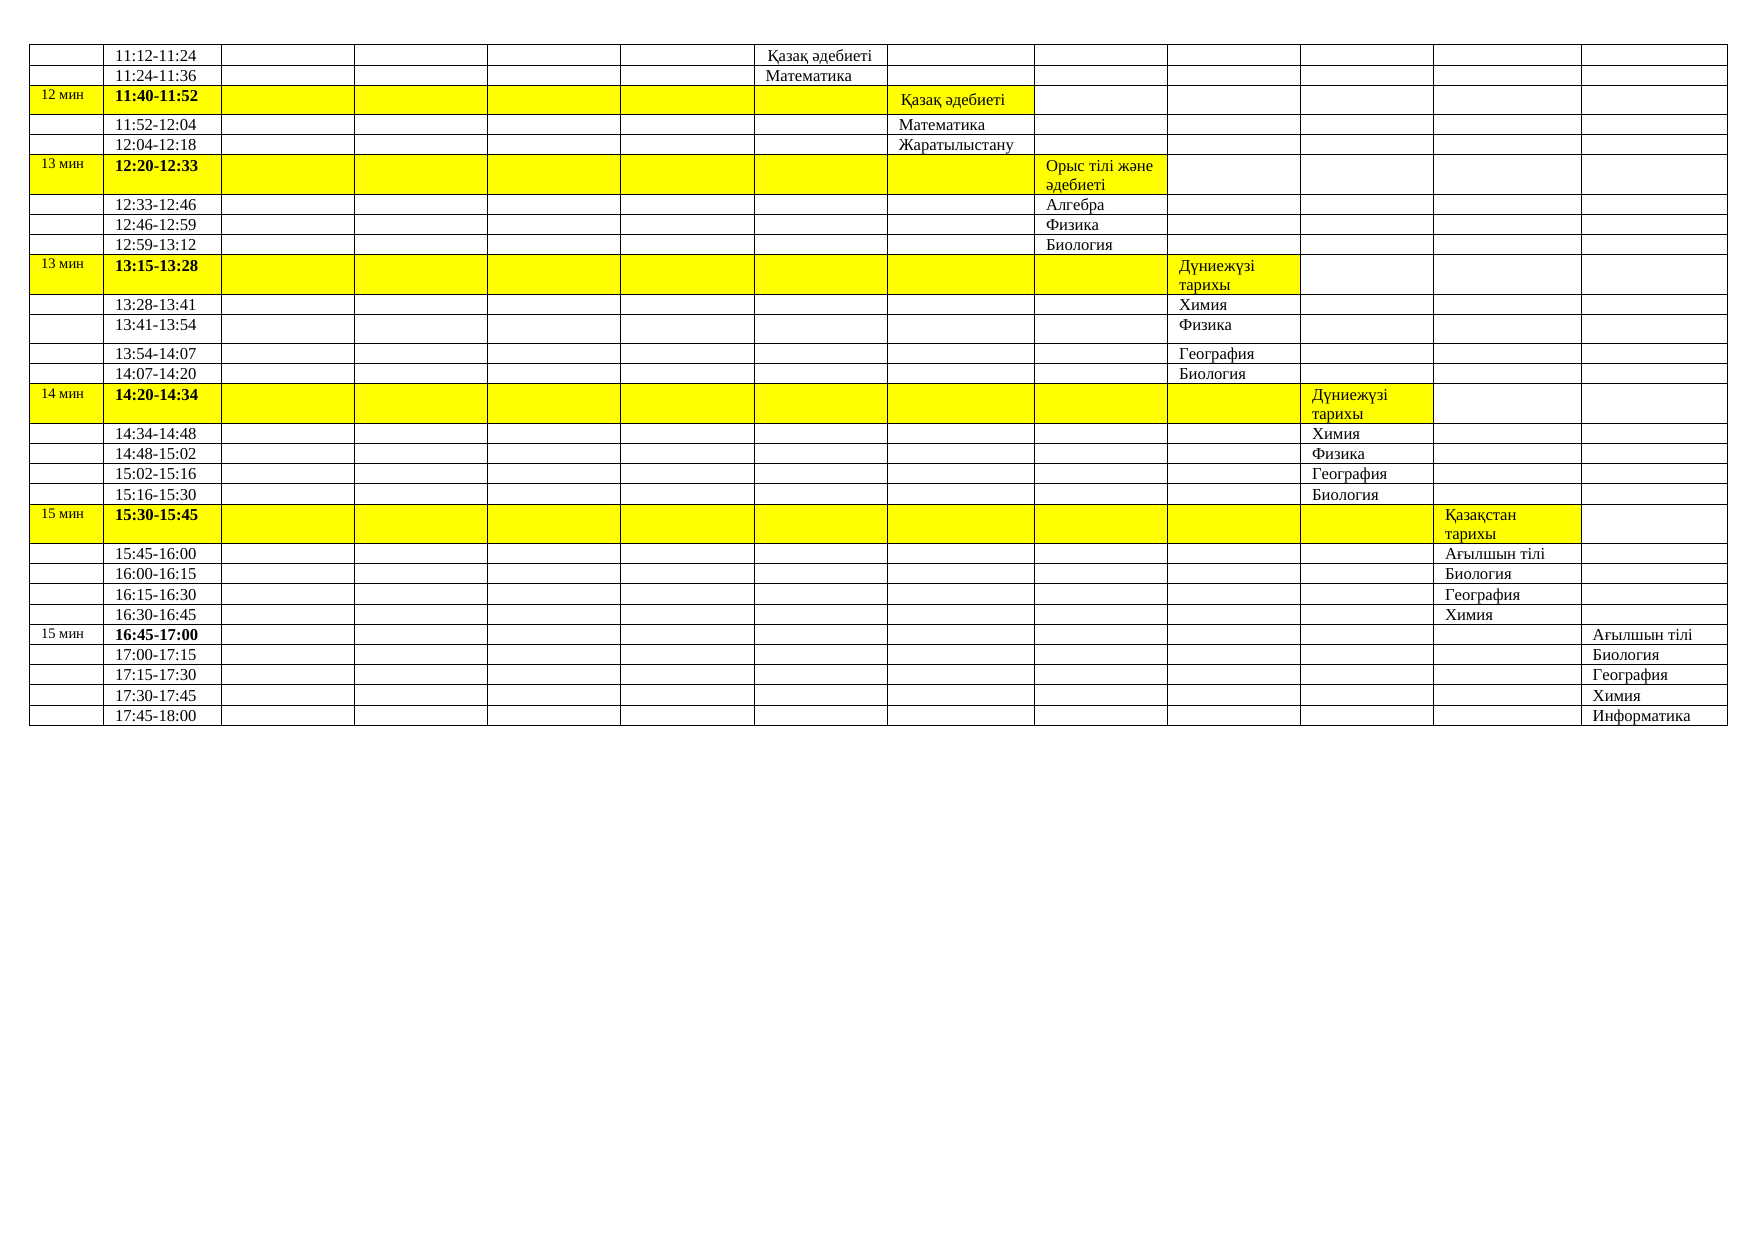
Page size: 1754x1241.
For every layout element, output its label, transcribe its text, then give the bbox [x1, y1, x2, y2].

table_cell [355, 424, 487, 443]
table_cell [1582, 235, 1727, 254]
table_cell [30, 45, 103, 64]
table_cell [1168, 66, 1300, 85]
table_cell [1434, 484, 1581, 503]
table_cell [488, 484, 620, 503]
table_cell [1434, 66, 1581, 85]
table_cell [755, 315, 887, 343]
table_cell [1434, 155, 1581, 194]
table_cell [888, 45, 1034, 64]
table_cell [30, 584, 103, 603]
table_cell [621, 484, 754, 503]
table_cell [1035, 424, 1167, 443]
table_cell [1168, 424, 1300, 443]
table_cell [888, 706, 1034, 725]
table_cell Биология [1301, 484, 1433, 503]
table_cell Қазақ әдебиеті [888, 86, 1034, 114]
table_cell [355, 255, 487, 294]
table_cell [1434, 115, 1581, 134]
table_cell [755, 505, 887, 543]
table_cell [1168, 706, 1300, 725]
table_cell [1582, 86, 1727, 114]
table_cell [1168, 215, 1300, 234]
table_cell [355, 135, 487, 154]
table_cell [755, 464, 887, 483]
table_cell [355, 86, 487, 114]
table_cell [1434, 315, 1581, 343]
table_cell [621, 665, 754, 684]
table_cell [222, 135, 354, 154]
table_cell [222, 45, 354, 64]
table_cell [488, 625, 620, 644]
table_cell [755, 86, 887, 114]
table_cell [1035, 315, 1167, 343]
table_cell [888, 564, 1034, 583]
table_cell 12:04-12:18 [104, 135, 221, 154]
table_cell [1434, 344, 1581, 363]
table_cell [621, 584, 754, 603]
table_cell [1434, 444, 1581, 463]
table_cell [355, 295, 487, 314]
table_cell 15:16-15:30 [104, 484, 221, 503]
table_cell [1582, 215, 1727, 234]
table_cell [621, 235, 754, 254]
table_cell Физика [1035, 215, 1167, 234]
table_cell [355, 315, 487, 343]
table_cell [1301, 295, 1433, 314]
table_cell [488, 444, 620, 463]
table_cell [621, 86, 754, 114]
table_cell [355, 484, 487, 503]
table_cell 16:30-16:45 [104, 605, 221, 624]
table_cell [621, 564, 754, 583]
table_cell [1035, 605, 1167, 624]
table_cell [755, 115, 887, 134]
table_cell [1035, 295, 1167, 314]
table_cell Орыс тілі және әдебиеті [1035, 155, 1167, 194]
table_cell [888, 155, 1034, 194]
table_cell [888, 424, 1034, 443]
table_cell [222, 155, 354, 194]
table_cell [1582, 344, 1727, 363]
table_cell [755, 685, 887, 704]
table_cell [755, 135, 887, 154]
table_cell [30, 564, 103, 583]
table_cell 12:33-12:46 [104, 195, 221, 214]
table_cell [355, 685, 487, 704]
table_cell 15 мин [30, 625, 103, 644]
table_cell [1434, 645, 1581, 664]
table_cell [888, 685, 1034, 704]
table_cell [1168, 384, 1300, 423]
table_cell [1582, 364, 1727, 383]
table_cell [888, 195, 1034, 214]
table_cell [488, 66, 620, 85]
table_cell [1168, 484, 1300, 503]
table_cell [1434, 424, 1581, 443]
table_cell [30, 665, 103, 684]
table_cell [355, 544, 487, 563]
table_cell [755, 215, 887, 234]
table_cell 16:45-17:00 [104, 625, 221, 644]
table_cell [1301, 235, 1433, 254]
table_cell [355, 605, 487, 624]
table_cell [488, 424, 620, 443]
table_cell [1168, 115, 1300, 134]
table_cell [1301, 86, 1433, 114]
table_cell [488, 564, 620, 583]
table_cell [1301, 66, 1433, 85]
table_cell [355, 344, 487, 363]
table_cell [888, 444, 1034, 463]
table_cell [30, 364, 103, 383]
table_cell [488, 195, 620, 214]
table_cell [222, 255, 354, 294]
table_cell [1168, 195, 1300, 214]
table_cell [488, 315, 620, 343]
table_cell [1434, 255, 1581, 294]
table_cell 14:20-14:34 [104, 384, 221, 423]
table_cell География [1301, 464, 1433, 483]
table_cell [1434, 364, 1581, 383]
table_cell Алгебра [1035, 195, 1167, 214]
table_cell [888, 484, 1034, 503]
table_cell [1035, 86, 1167, 114]
table_cell [222, 505, 354, 543]
table_cell [1168, 584, 1300, 603]
table_cell 13:41-13:54 [104, 315, 221, 343]
table_cell Ағылшын тілі [1434, 544, 1581, 563]
table_cell [1582, 505, 1727, 543]
table_cell [1434, 86, 1581, 114]
table_cell Химия [1582, 685, 1727, 704]
table_cell [1434, 135, 1581, 154]
table_cell 14:07-14:20 [104, 364, 221, 383]
table_cell [1035, 255, 1167, 294]
table_cell [355, 665, 487, 684]
table_cell [1035, 444, 1167, 463]
table_cell [222, 564, 354, 583]
table_cell 11:40-11:52 [104, 86, 221, 114]
table_cell [355, 155, 487, 194]
table_cell Химия [1434, 605, 1581, 624]
table_cell 17:30-17:45 [104, 685, 221, 704]
table_cell [355, 505, 487, 543]
table_cell [888, 505, 1034, 543]
table_cell Биология [1035, 235, 1167, 254]
table_cell [1035, 135, 1167, 154]
table_cell [1582, 66, 1727, 85]
table_cell [888, 384, 1034, 423]
table_cell Жаратылыстану [888, 135, 1034, 154]
table_cell [355, 235, 487, 254]
table_cell [30, 115, 103, 134]
table_cell [621, 155, 754, 194]
table_cell [621, 255, 754, 294]
table_cell [1582, 544, 1727, 563]
table_cell [1582, 115, 1727, 134]
table_cell [1434, 706, 1581, 725]
table_cell [755, 155, 887, 194]
table_cell [1035, 544, 1167, 563]
table_cell [1168, 135, 1300, 154]
table_cell [621, 344, 754, 363]
table_cell [1168, 45, 1300, 64]
table_cell [755, 584, 887, 603]
table_cell [1582, 255, 1727, 294]
table_cell [1035, 584, 1167, 603]
table_cell [621, 444, 754, 463]
table_cell География [1168, 344, 1300, 363]
table_cell [755, 706, 887, 725]
table_cell Химия [1168, 295, 1300, 314]
table_cell [355, 464, 487, 483]
table_cell [888, 665, 1034, 684]
table_cell [355, 45, 487, 64]
table_cell [488, 135, 620, 154]
table_cell [488, 645, 620, 664]
table_cell [1434, 464, 1581, 483]
table_cell 15:30-15:45 [104, 505, 221, 543]
table_cell [1168, 235, 1300, 254]
table_cell 16:15-16:30 [104, 584, 221, 603]
table_cell [222, 444, 354, 463]
table_cell [488, 295, 620, 314]
table_cell Математика [755, 66, 887, 85]
table_cell [355, 625, 487, 644]
table_cell [755, 424, 887, 443]
table_cell [621, 45, 754, 64]
table_cell [1301, 706, 1433, 725]
table_cell [1301, 584, 1433, 603]
table_cell [1434, 625, 1581, 644]
table_cell [30, 605, 103, 624]
table_cell [755, 564, 887, 583]
table_cell 11:52-12:04 [104, 115, 221, 134]
table_cell [1582, 605, 1727, 624]
table_cell Ағылшын тілі [1582, 625, 1727, 644]
table_cell [1168, 645, 1300, 664]
table_cell Физика [1168, 315, 1300, 343]
table_cell [755, 484, 887, 503]
table_cell [488, 86, 620, 114]
table_cell [1582, 424, 1727, 443]
table_cell 11:24-11:36 [104, 66, 221, 85]
table_cell [355, 364, 487, 383]
table_cell [222, 706, 354, 725]
table_cell [355, 444, 487, 463]
table_cell [30, 706, 103, 725]
table_cell [621, 364, 754, 383]
table_cell [222, 625, 354, 644]
table_cell 13 мин [30, 255, 103, 294]
table_cell [222, 115, 354, 134]
table_cell [621, 424, 754, 443]
table_cell География [1582, 665, 1727, 684]
table_cell [30, 66, 103, 85]
table_cell Дүниежүзі тарихы [1301, 384, 1433, 423]
table_cell 15 мин [30, 505, 103, 543]
table_cell [755, 645, 887, 664]
table_cell 12:20-12:33 [104, 155, 221, 194]
table_cell [755, 364, 887, 383]
table_cell [755, 384, 887, 423]
table_cell [755, 625, 887, 644]
table_cell [1035, 45, 1167, 64]
table_cell [1582, 195, 1727, 214]
table_cell [888, 605, 1034, 624]
table_cell [1301, 364, 1433, 383]
table_cell [1035, 625, 1167, 644]
table_cell [488, 215, 620, 234]
table_cell [1301, 685, 1433, 704]
table_cell [222, 86, 354, 114]
table_cell [1168, 86, 1300, 114]
table_cell [1301, 315, 1433, 343]
table_cell [30, 135, 103, 154]
table_cell [222, 315, 354, 343]
table_cell 13:28-13:41 [104, 295, 221, 314]
table_cell [888, 215, 1034, 234]
table_cell 12:59-13:12 [104, 235, 221, 254]
table_cell [755, 444, 887, 463]
table_cell [222, 195, 354, 214]
table_cell [888, 344, 1034, 363]
table_cell [1434, 195, 1581, 214]
table_cell [1301, 135, 1433, 154]
table_cell [621, 464, 754, 483]
table_cell [1035, 685, 1167, 704]
table_cell [755, 544, 887, 563]
table_cell [222, 235, 354, 254]
table_cell [30, 444, 103, 463]
table_cell [1301, 564, 1433, 583]
table_cell [1035, 66, 1167, 85]
table_cell [1434, 665, 1581, 684]
table_cell [1301, 625, 1433, 644]
table_cell [1168, 444, 1300, 463]
table_cell Информатика [1582, 706, 1727, 725]
table_cell [30, 235, 103, 254]
table_cell [621, 706, 754, 725]
table_cell [1301, 544, 1433, 563]
table_cell [222, 584, 354, 603]
table_cell [1582, 135, 1727, 154]
table_cell [1434, 45, 1581, 64]
table_cell Биология [1582, 645, 1727, 664]
table_cell [1301, 255, 1433, 294]
table_cell [1582, 155, 1727, 194]
table_cell [222, 215, 354, 234]
table_cell [222, 295, 354, 314]
table_cell [1035, 484, 1167, 503]
table_cell 16:00-16:15 [104, 564, 221, 583]
table_cell [1301, 115, 1433, 134]
table_cell [1301, 195, 1433, 214]
table_cell [888, 464, 1034, 483]
table_cell [222, 665, 354, 684]
table_cell [1168, 505, 1300, 543]
table_cell [222, 424, 354, 443]
table_cell [488, 685, 620, 704]
table_cell [488, 464, 620, 483]
table_cell 15:45-16:00 [104, 544, 221, 563]
table_cell [488, 255, 620, 294]
table_cell [222, 66, 354, 85]
table_cell [888, 315, 1034, 343]
table_cell Химия [1301, 424, 1433, 443]
table_cell [888, 364, 1034, 383]
table_cell [1035, 665, 1167, 684]
table_cell [621, 384, 754, 423]
table_cell [888, 625, 1034, 644]
table_cell [1582, 45, 1727, 64]
table_cell [621, 645, 754, 664]
table_cell [1168, 155, 1300, 194]
table_cell [222, 344, 354, 363]
table_cell [1301, 155, 1433, 194]
table_cell [222, 464, 354, 483]
table_cell [30, 645, 103, 664]
table_cell [621, 315, 754, 343]
table_cell [30, 195, 103, 214]
table_cell [1168, 685, 1300, 704]
table_cell [621, 544, 754, 563]
table_cell [488, 115, 620, 134]
table_cell [888, 255, 1034, 294]
table_cell [30, 484, 103, 503]
table_cell [1035, 364, 1167, 383]
table_cell [1301, 344, 1433, 363]
table_cell [621, 195, 754, 214]
table_cell [30, 544, 103, 563]
table_cell [1434, 235, 1581, 254]
table_cell [488, 45, 620, 64]
table_cell Биология [1434, 564, 1581, 583]
table_cell 17:15-17:30 [104, 665, 221, 684]
table_cell [1035, 505, 1167, 543]
table_cell [222, 645, 354, 664]
table_cell [755, 344, 887, 363]
table_cell [1301, 605, 1433, 624]
table_cell [1582, 484, 1727, 503]
table_cell [1434, 295, 1581, 314]
table_cell [30, 424, 103, 443]
table_cell [1035, 344, 1167, 363]
table_cell [621, 625, 754, 644]
table_cell [1168, 625, 1300, 644]
table_cell [488, 384, 620, 423]
table_cell [222, 544, 354, 563]
table_cell [355, 66, 487, 85]
table_cell [488, 544, 620, 563]
table_cell 13 мин [30, 155, 103, 194]
table_cell [30, 344, 103, 363]
table_cell 14:34-14:48 [104, 424, 221, 443]
table_cell [222, 685, 354, 704]
table_cell [355, 384, 487, 423]
table_cell 15:02-15:16 [104, 464, 221, 483]
table_cell [621, 215, 754, 234]
table_cell [755, 255, 887, 294]
table_cell [488, 364, 620, 383]
table_cell [621, 135, 754, 154]
table_cell [488, 155, 620, 194]
table_cell [1168, 605, 1300, 624]
table_cell 11:12-11:24 [104, 45, 221, 64]
table_cell [1168, 544, 1300, 563]
table_cell 13:15-13:28 [104, 255, 221, 294]
table_cell [1168, 665, 1300, 684]
table_cell [30, 295, 103, 314]
table_cell [755, 235, 887, 254]
table_cell [222, 364, 354, 383]
table_cell Биология [1168, 364, 1300, 383]
table_cell [888, 66, 1034, 85]
table_cell Қазақстан тарихы [1434, 505, 1581, 543]
table_cell [1035, 384, 1167, 423]
table_cell [1168, 464, 1300, 483]
table_cell [1035, 564, 1167, 583]
table_cell [621, 505, 754, 543]
table_cell [30, 685, 103, 704]
table_cell 12 мин [30, 86, 103, 114]
table_cell [355, 564, 487, 583]
table_cell [30, 315, 103, 343]
table_cell 17:45-18:00 [104, 706, 221, 725]
table_cell [222, 484, 354, 503]
table_cell [488, 505, 620, 543]
table_cell [1582, 584, 1727, 603]
table_cell [355, 645, 487, 664]
table_cell [621, 295, 754, 314]
table_cell [888, 544, 1034, 563]
table_cell [1301, 505, 1433, 543]
table_cell Дүниежүзі тарихы [1168, 255, 1300, 294]
table_cell [1434, 685, 1581, 704]
table_cell [1582, 384, 1727, 423]
table_cell [621, 685, 754, 704]
table_cell [1301, 45, 1433, 64]
table_cell [755, 295, 887, 314]
table_cell [755, 605, 887, 624]
table_cell [621, 66, 754, 85]
table_cell Физика [1301, 444, 1433, 463]
table_cell [1301, 215, 1433, 234]
table_cell [488, 235, 620, 254]
table_cell [488, 706, 620, 725]
table_cell [355, 115, 487, 134]
table_cell География [1434, 584, 1581, 603]
table_cell [888, 645, 1034, 664]
table_cell 17:00-17:15 [104, 645, 221, 664]
table_cell [621, 605, 754, 624]
table_cell [1582, 444, 1727, 463]
table_cell [1035, 645, 1167, 664]
table_cell [1582, 295, 1727, 314]
table_cell [355, 215, 487, 234]
table_cell [1301, 645, 1433, 664]
table_cell [30, 464, 103, 483]
table_cell [888, 584, 1034, 603]
table_cell 14:48-15:02 [104, 444, 221, 463]
table_cell [1582, 464, 1727, 483]
table_cell [621, 115, 754, 134]
table_cell [1582, 315, 1727, 343]
table_cell [488, 605, 620, 624]
table_cell [1434, 384, 1581, 423]
table_cell [355, 195, 487, 214]
table_cell 12:46-12:59 [104, 215, 221, 234]
table_cell [222, 384, 354, 423]
table_cell Қазақ әдебиеті [755, 45, 887, 64]
table_cell [1582, 564, 1727, 583]
table_cell [222, 605, 354, 624]
table_cell [1035, 464, 1167, 483]
table_cell [355, 706, 487, 725]
table_cell [30, 215, 103, 234]
table_cell [488, 584, 620, 603]
table_cell [755, 195, 887, 214]
table_cell [355, 584, 487, 603]
table_cell [1035, 706, 1167, 725]
table_cell Математика [888, 115, 1034, 134]
table_cell 13:54-14:07 [104, 344, 221, 363]
table_cell [1035, 115, 1167, 134]
table_cell [755, 665, 887, 684]
table_cell [888, 295, 1034, 314]
table_cell [488, 344, 620, 363]
table_cell [1301, 665, 1433, 684]
table_cell 14 мин [30, 384, 103, 423]
table_cell [488, 665, 620, 684]
table_cell [1434, 215, 1581, 234]
table_cell [1168, 564, 1300, 583]
table_cell [888, 235, 1034, 254]
